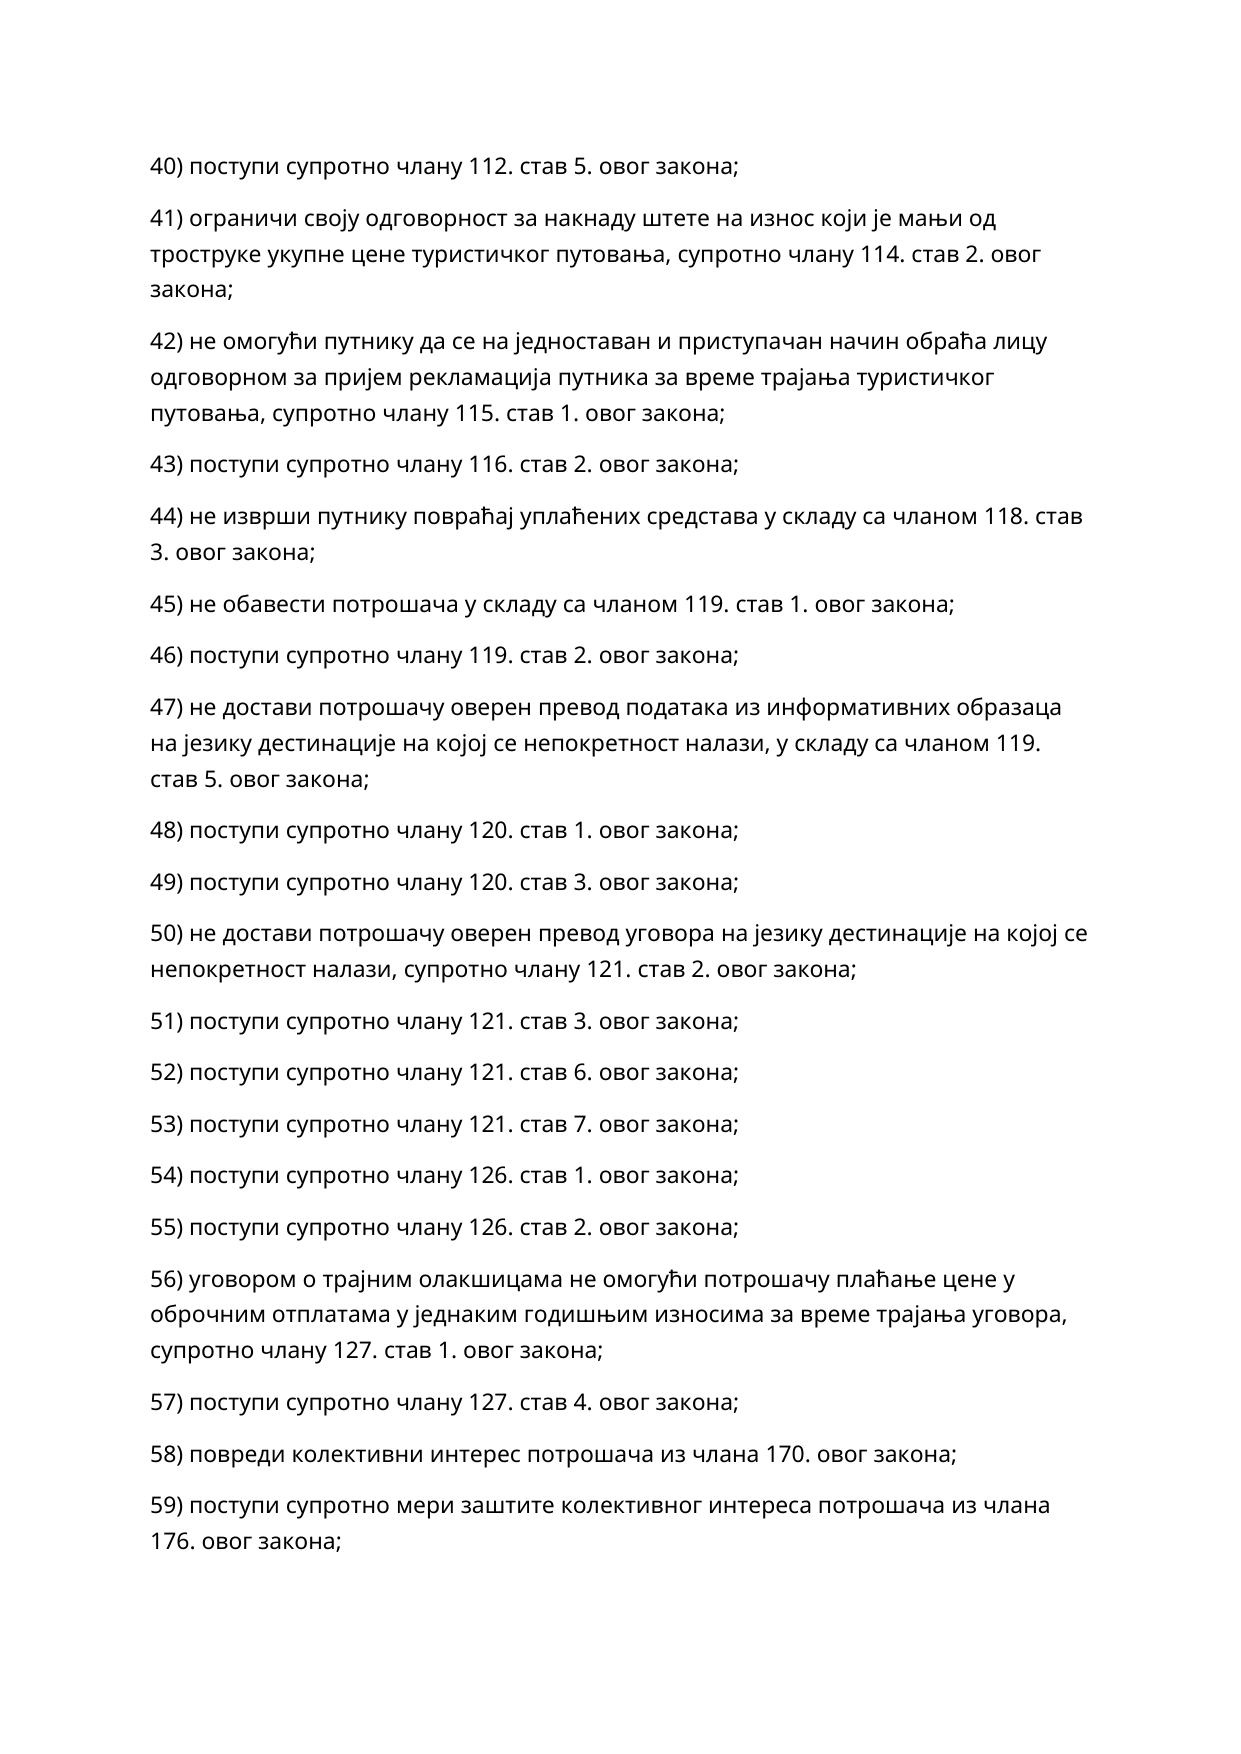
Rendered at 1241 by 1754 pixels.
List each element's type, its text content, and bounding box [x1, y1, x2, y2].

text 43) поступи супротно члану 116. став 2. овог закона; [150, 448, 1090, 480]
text 58) повреди колективни интерес потрошача из члана 170. овог закона; [150, 1437, 1090, 1469]
text 59) поступи супротно мери заштите колективног интереса потрошача из члана 176. овог закона; [150, 1489, 1090, 1556]
text 42) не омогући путнику да се на једноставан и приступачан начин обраћа лицу одговорном за пријем рекламација путника за време трајања туристичког путовања, супротно члану 115. став 1. овог закона; [150, 325, 1090, 428]
text 52) поступи супротно члану 121. став 6. овог закона; [150, 1056, 1090, 1087]
text 40) поступи супротно члану 112. став 5. овог закона; [150, 150, 1090, 181]
text 55) поступи супротно члану 126. став 2. овог закона; [150, 1211, 1090, 1242]
text 41) ограничи своју одговорност за накнаду штете на износ који је мањи од троструке укупне цене туристичког путовања, супротно члану 114. став 2. овог закона; [150, 202, 1090, 305]
text 54) поступи супротно члану 126. став 1. овог закона; [150, 1159, 1090, 1191]
text 57) поступи супротно члану 127. став 4. овог закона; [150, 1386, 1090, 1417]
text 45) не обавести потрошача у складу са чланом 119. став 1. овог закона; [150, 587, 1090, 619]
text 53) поступи супротно члану 121. став 7. овог закона; [150, 1108, 1090, 1139]
text 44) не изврши путнику повраћај уплаћених средстава у складу са чланом 118. став 3. овог закона; [150, 500, 1090, 567]
text 46) поступи супротно члану 119. став 2. овог закона; [150, 639, 1090, 670]
text 48) поступи супротно члану 120. став 1. овог закона; [150, 814, 1090, 845]
text 49) поступи супротно члану 120. став 3. овог закона; [150, 866, 1090, 897]
text 47) не достави потрошачу оверен превод података из информативних образаца на језику дестинације на којој се непокретност налази, у складу са чланом 119. став 5. овог закона; [150, 691, 1090, 794]
text 51) поступи супротно члану 121. став 3. овог закона; [150, 1005, 1090, 1036]
text 56) уговором о трајним олакшицама не омогући потрошачу плаћање цене у оброчним отплатама у једнаким годишњим износима за време трајања уговора, супротно члану 127. став 1. овог закона; [150, 1262, 1090, 1366]
text 50) не достави потрошачу оверен превод уговора на језику дестинације на којој се непокретност налази, супротно члану 121. став 2. овог закона; [150, 917, 1090, 984]
